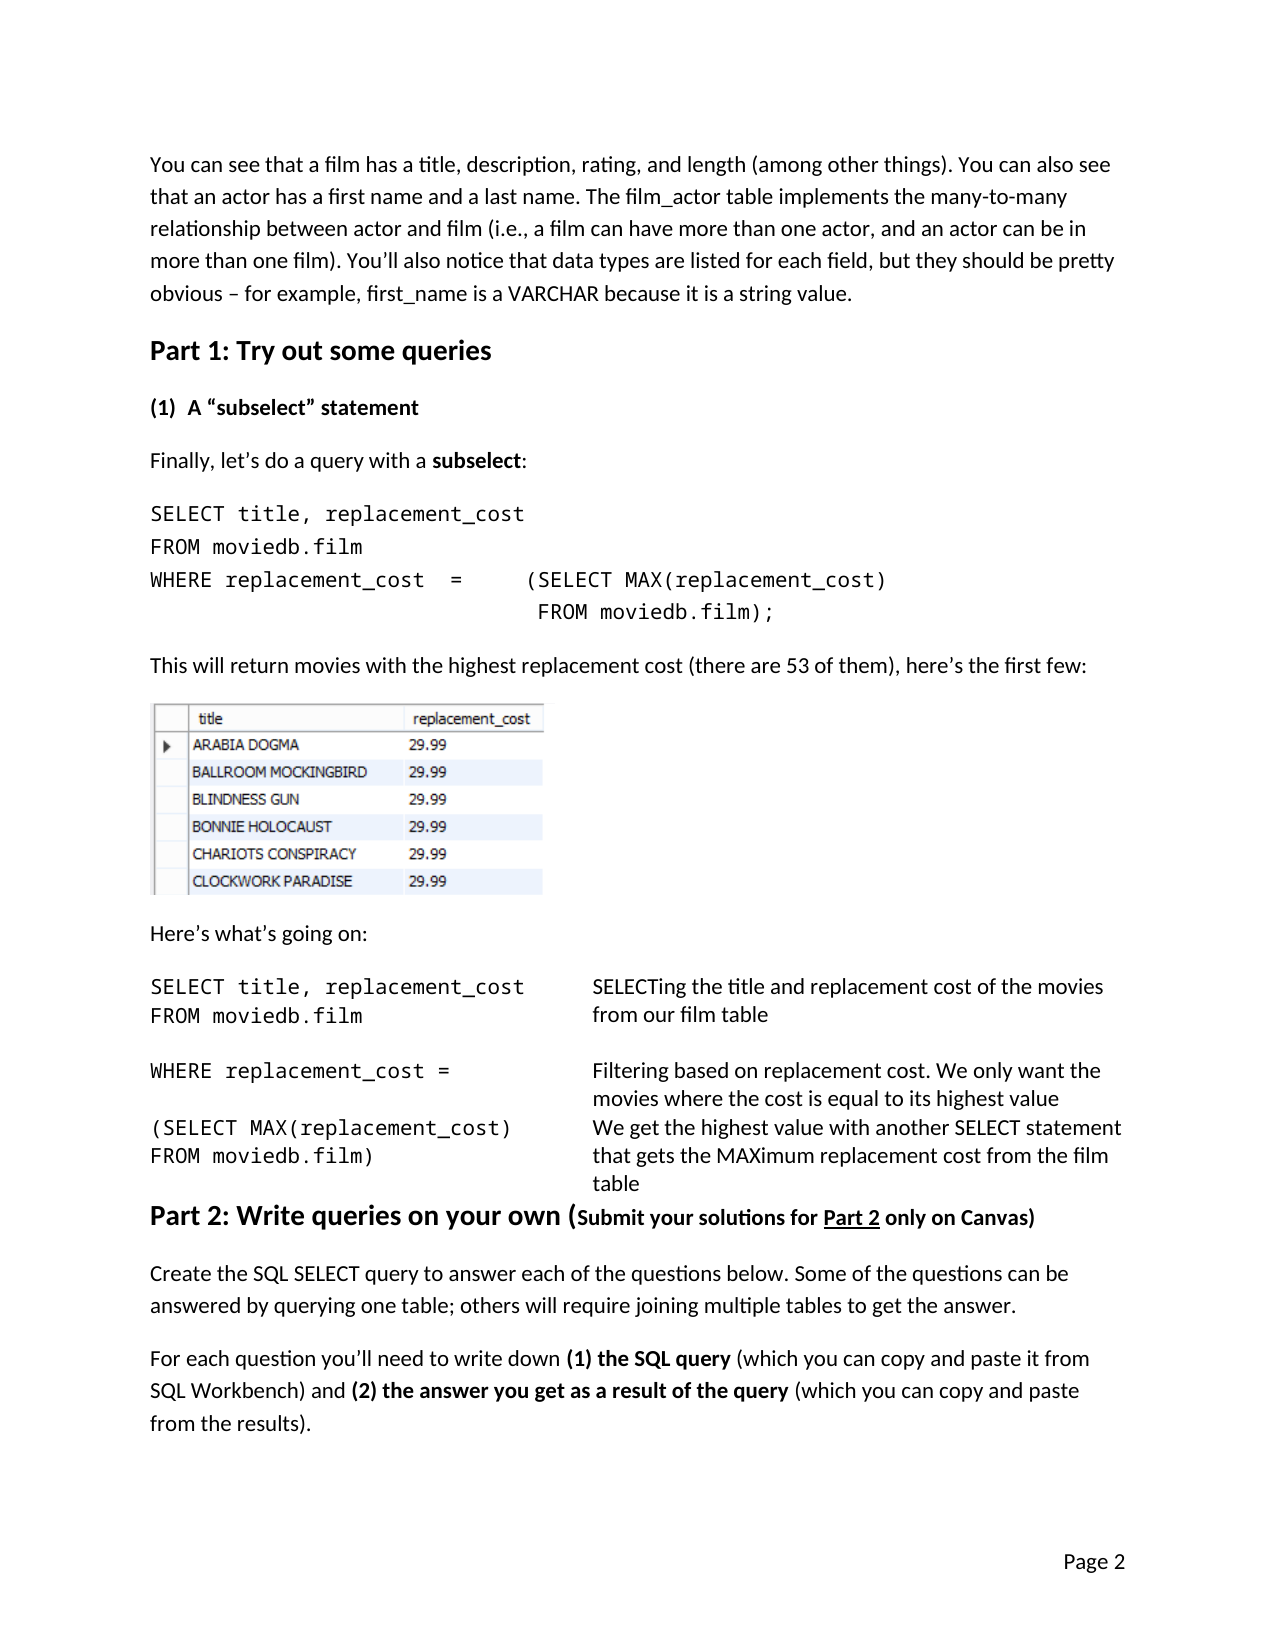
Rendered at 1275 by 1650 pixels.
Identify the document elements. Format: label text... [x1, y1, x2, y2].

text FROM moviedb.film); [375, 597, 1125, 626]
text This will return movies with the highest replacement cost (there are 53 of them), here’s the first few: [150, 651, 1125, 679]
table_cell WHERE replacement_cost = [139, 1056, 581, 1113]
table_cell (SELECT MAX(replacement_cost) FROM moviedb.film) [139, 1113, 581, 1197]
table_header SELECT title, replacement_cost FROM moviedb.film [139, 972, 581, 1056]
text FROM moviedb.film WHERE replacement_cost = (SELECT MAX(replacement_cost) [150, 532, 1125, 593]
table_cell We get the highest value with another SELECT statement that gets the MAXimum replacement cost from the film table [581, 1113, 1136, 1197]
table_cell Filtering based on replacement cost. We only want the movies where the cost is equal to its highest value [581, 1056, 1136, 1113]
text Here’s what’s going on: [150, 919, 1125, 947]
text Create the SQL SELECT query to answer each of the questions below. Some of the questions can be answered by querying one table; others will require joining multiple tables to get the answer. [150, 1259, 1125, 1319]
text You can see that a film has a title, description, rating, and length (among other things). You can also see that an actor has a first name and a last name. The film_actor table implements the many-to-many relationship between actor and film (i.e., a film can have more than one actor, and an actor can be in more than one film). You’ll also notice that data types are listed for each field, but they should be pretty obvious – for example, first_name is a VARCHAR because it is a string value. [150, 150, 1125, 307]
text Finally, let’s do a query with a subselect: [150, 447, 1125, 474]
text For each question you’ll need to write down (1) the SQL query (which you can copy and paste it from SQL Workbench) and (2) the answer you get as a result of the query (which you can copy and paste from the results). [150, 1344, 1125, 1469]
text SELECT title, replacement_cost [150, 499, 1125, 528]
text Part 2: Write queries on your own (Submit your solutions for Part 2 only on Canvas) [150, 1197, 1125, 1233]
text Part 1: Try out some queries [150, 332, 1125, 367]
table_header SELECTing the title and replacement cost of the movies from our film table [581, 972, 1136, 1056]
picture [150, 703, 555, 895]
list A “subselect” statement [150, 393, 1125, 422]
